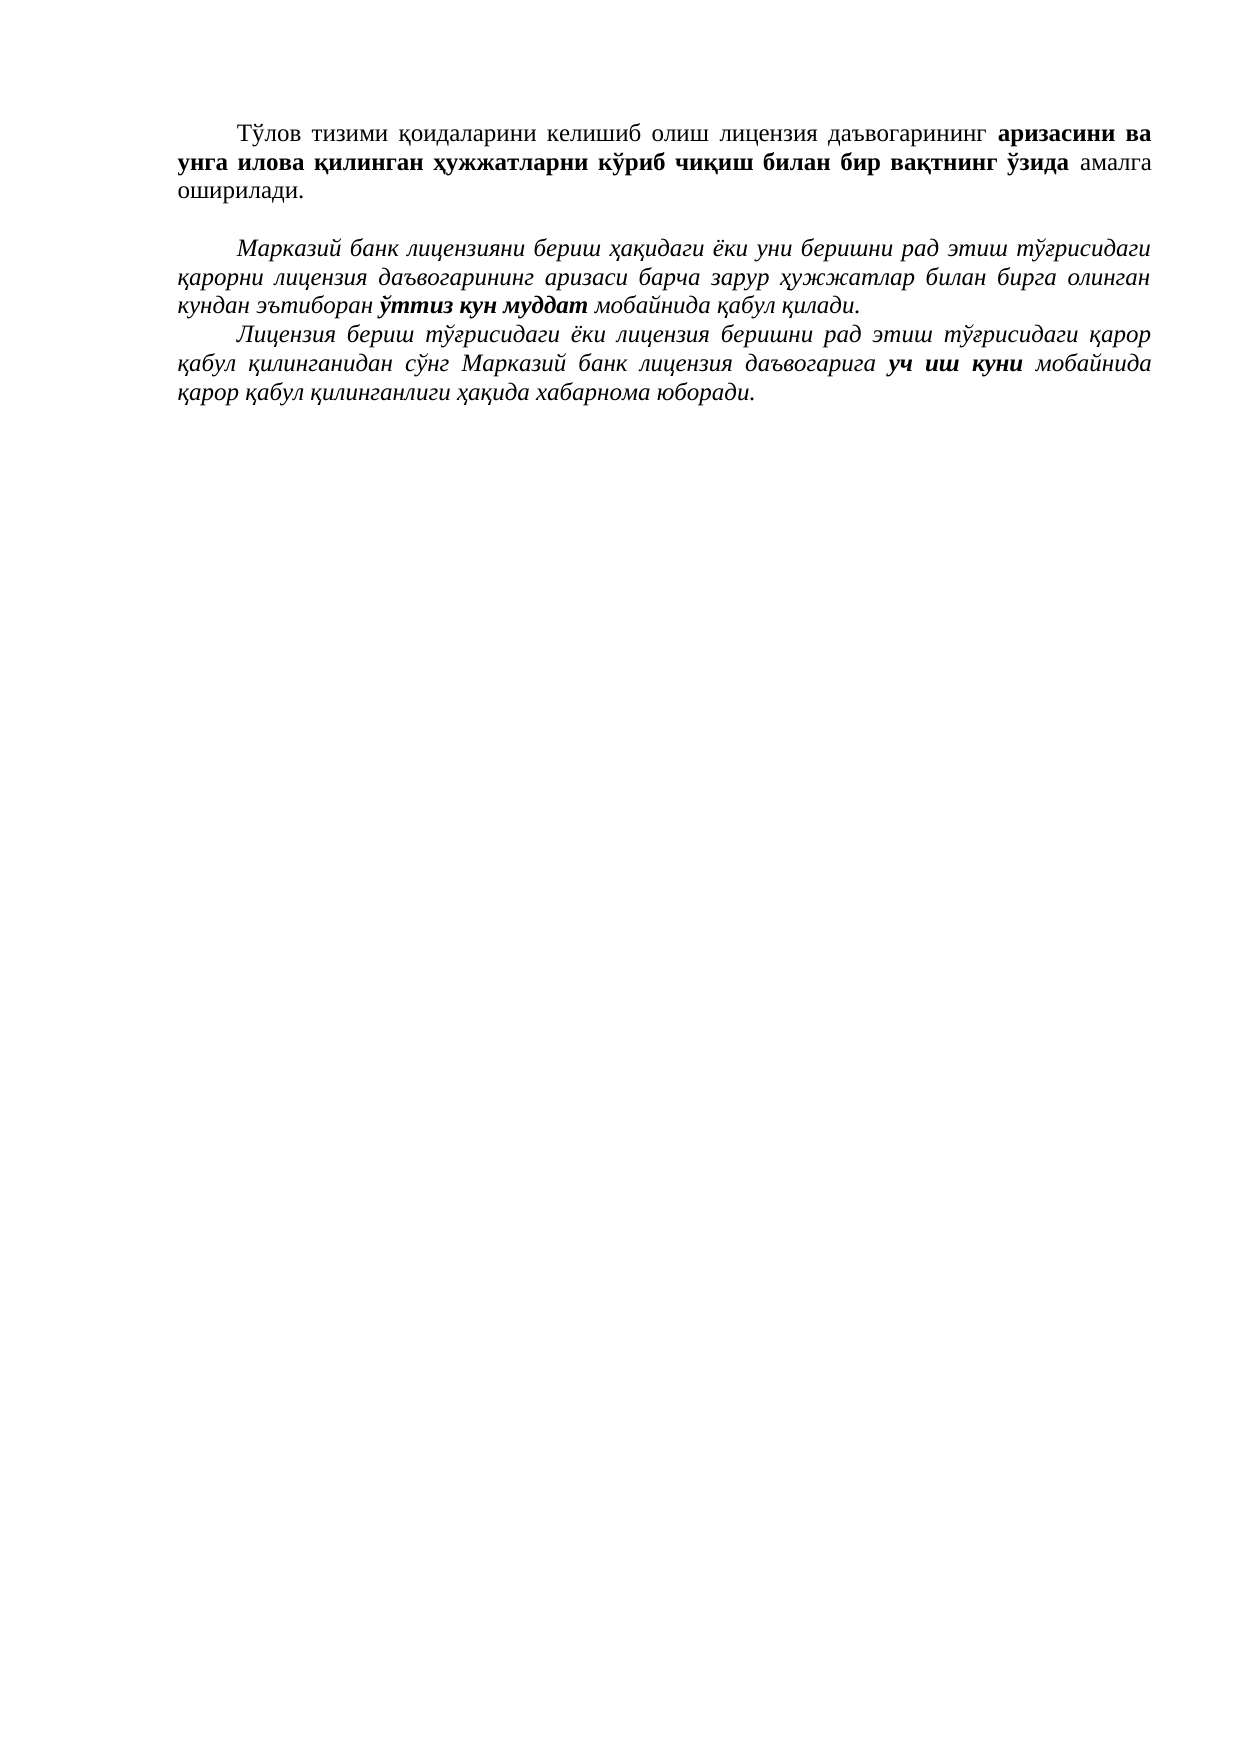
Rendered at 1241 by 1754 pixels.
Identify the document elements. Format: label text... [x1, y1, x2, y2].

text Тўлов тизими қоидаларини келишиб олиш лицензия даъвогарининг аризасини ва унга илова қилинган ҳужжатларни кўриб чиқиш билан бир вақтнинг ўзида амалга оширилади. [177, 118, 1152, 204]
text Марказий банк лицензияни бериш ҳақидаги ёки уни беришни рад этиш тўғрисидаги қарорни лицензия даъвогарининг аризаси барча зарур ҳужжатлар билан бирга олинган кундан эътиборан ўттиз кун муддат мобайнида қабул қилади. [177, 233, 1152, 319]
text Лицензия бериш тўғрисидаги ёки лицензия беришни рад этиш тўғрисидаги қарор қабул қилинганидан сўнг Марказий банк лицензия даъвогарига уч иш куни мобайнида қарор қабул қилинганлиги ҳақида хабарнома юборади. [177, 319, 1152, 406]
